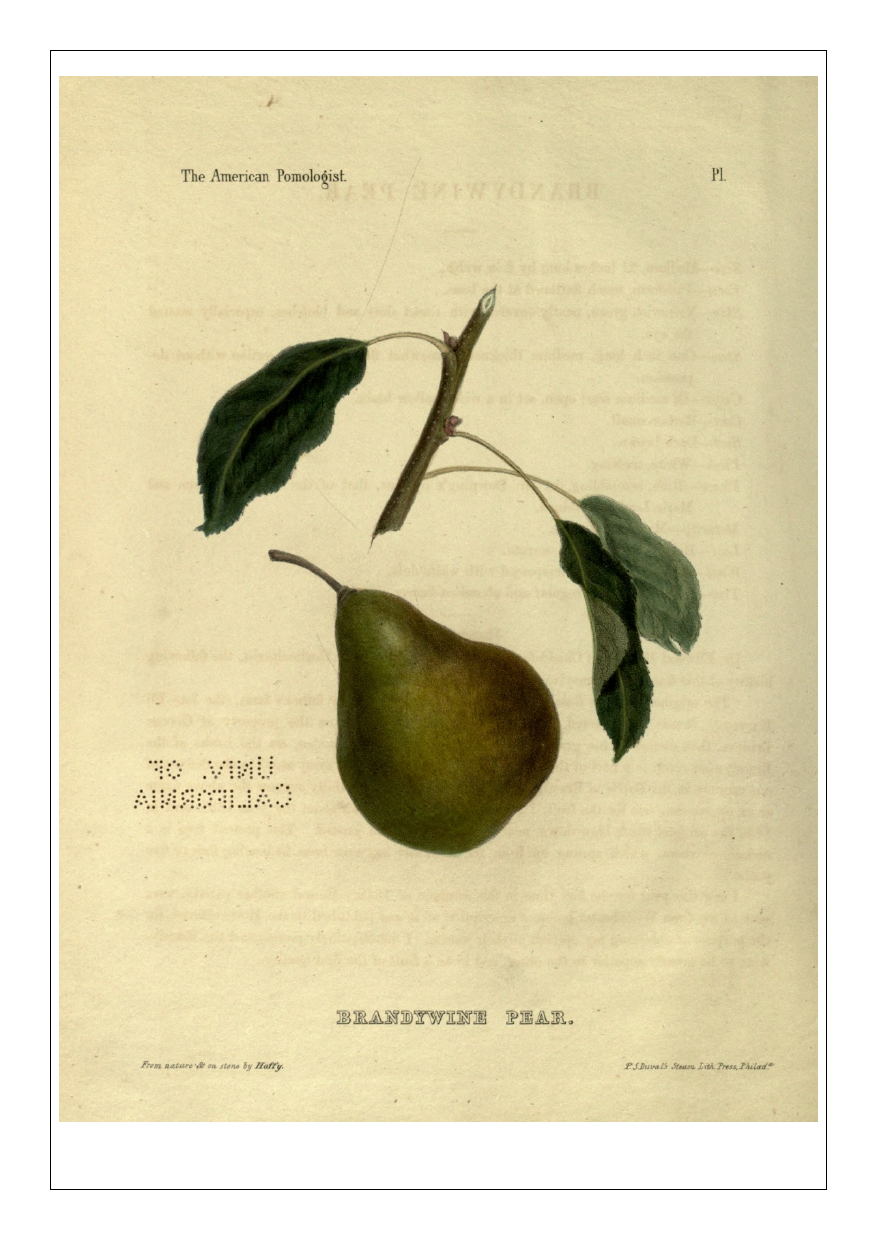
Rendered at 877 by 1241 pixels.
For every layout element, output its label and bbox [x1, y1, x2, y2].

picture [59, 76, 818, 1122]
